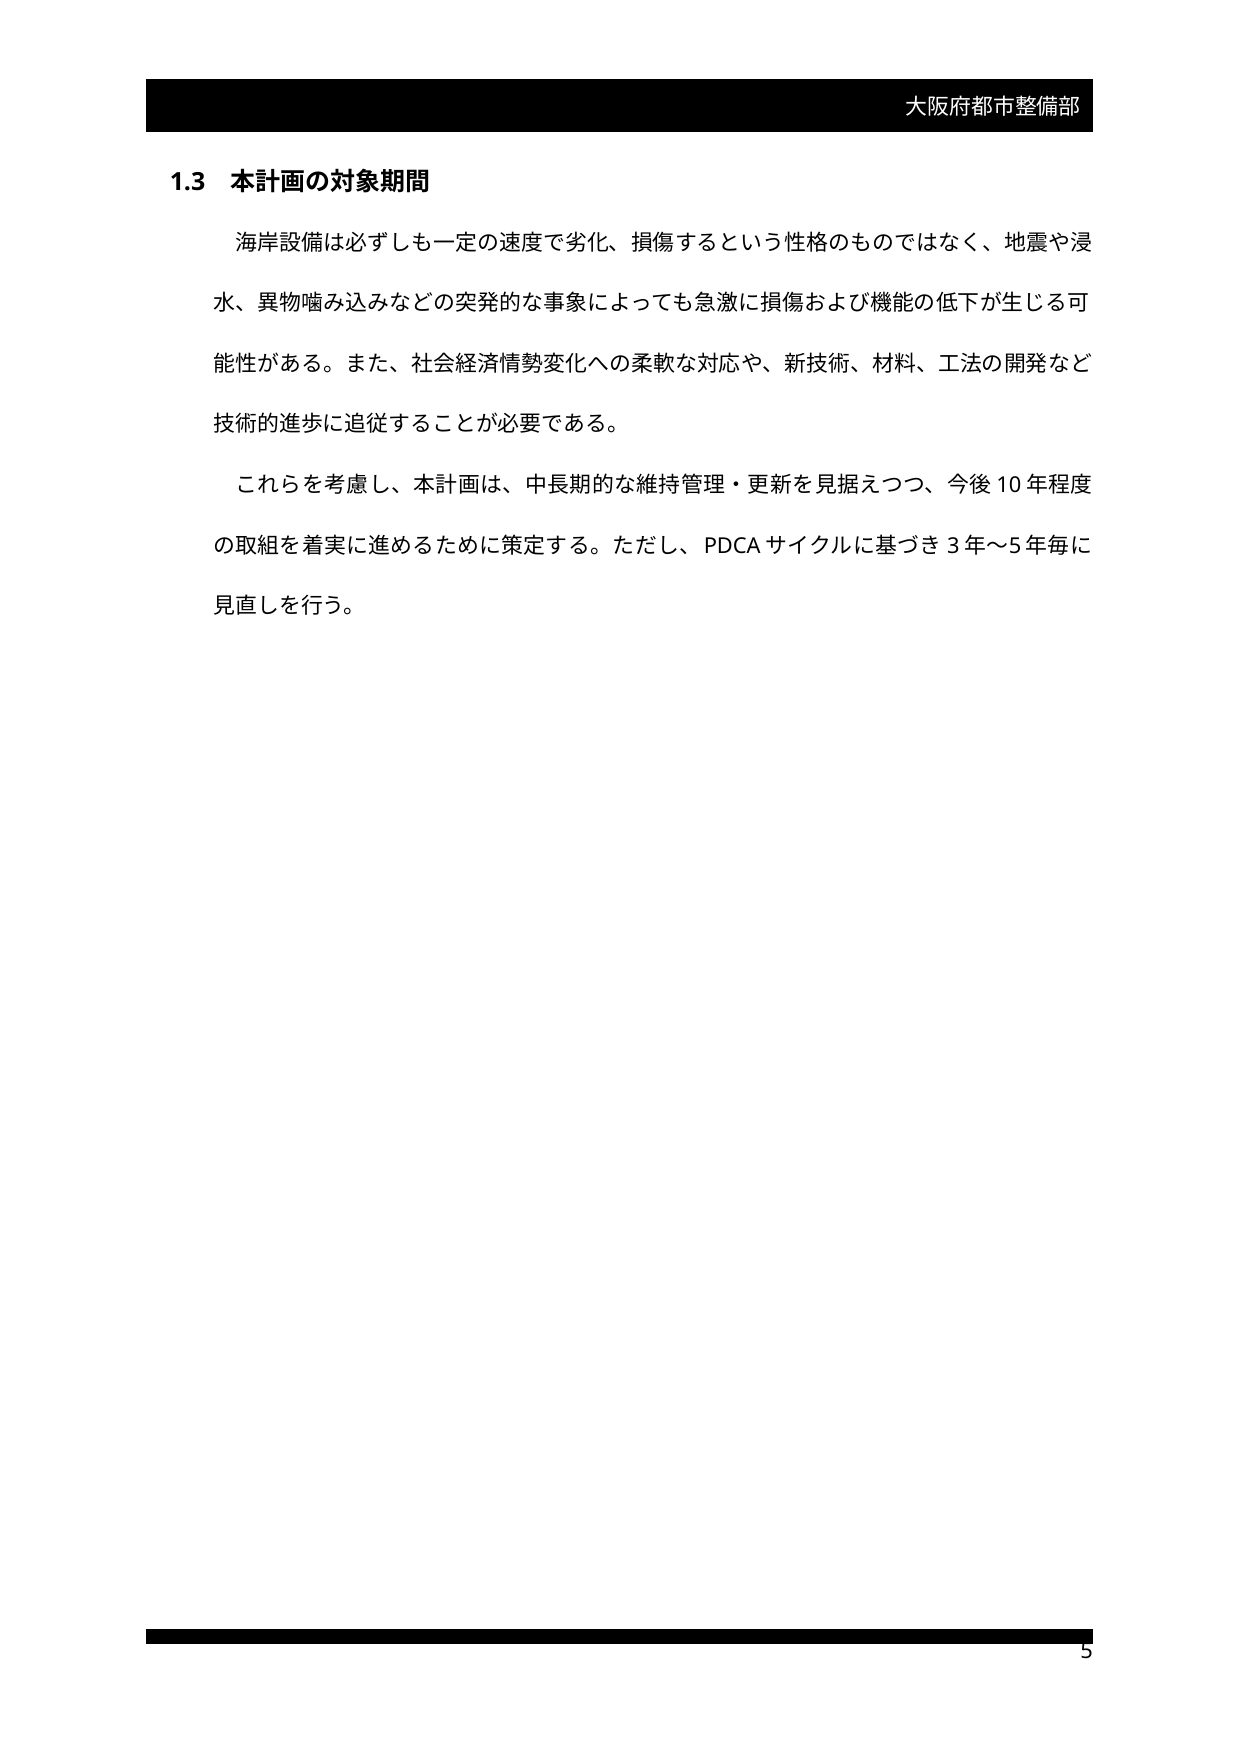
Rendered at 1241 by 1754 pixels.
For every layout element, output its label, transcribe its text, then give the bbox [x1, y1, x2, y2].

text これらを考慮し、本計画は、中長期的な維持管理・更新を見据えつつ、今後10年程度の取組を着実に進めるために策定する。ただし、PDCAサイクルに基づき3年～5年毎に見直しを行う。 [213, 453, 1092, 634]
text 海岸設備は必ずしも一定の速度で劣化、損傷するという性格のものではなく、地震や浸水、異物噛み込みなどの突発的な事象によっても急激に損傷および機能の低下が生じる可能性がある。また、社会経済情勢変化への柔軟な対応や、新技術、材料、工法の開発など技術的進歩に追従することが必要である。 [213, 210, 1092, 453]
subtitle 本計画の対象期間 [169, 149, 1071, 210]
